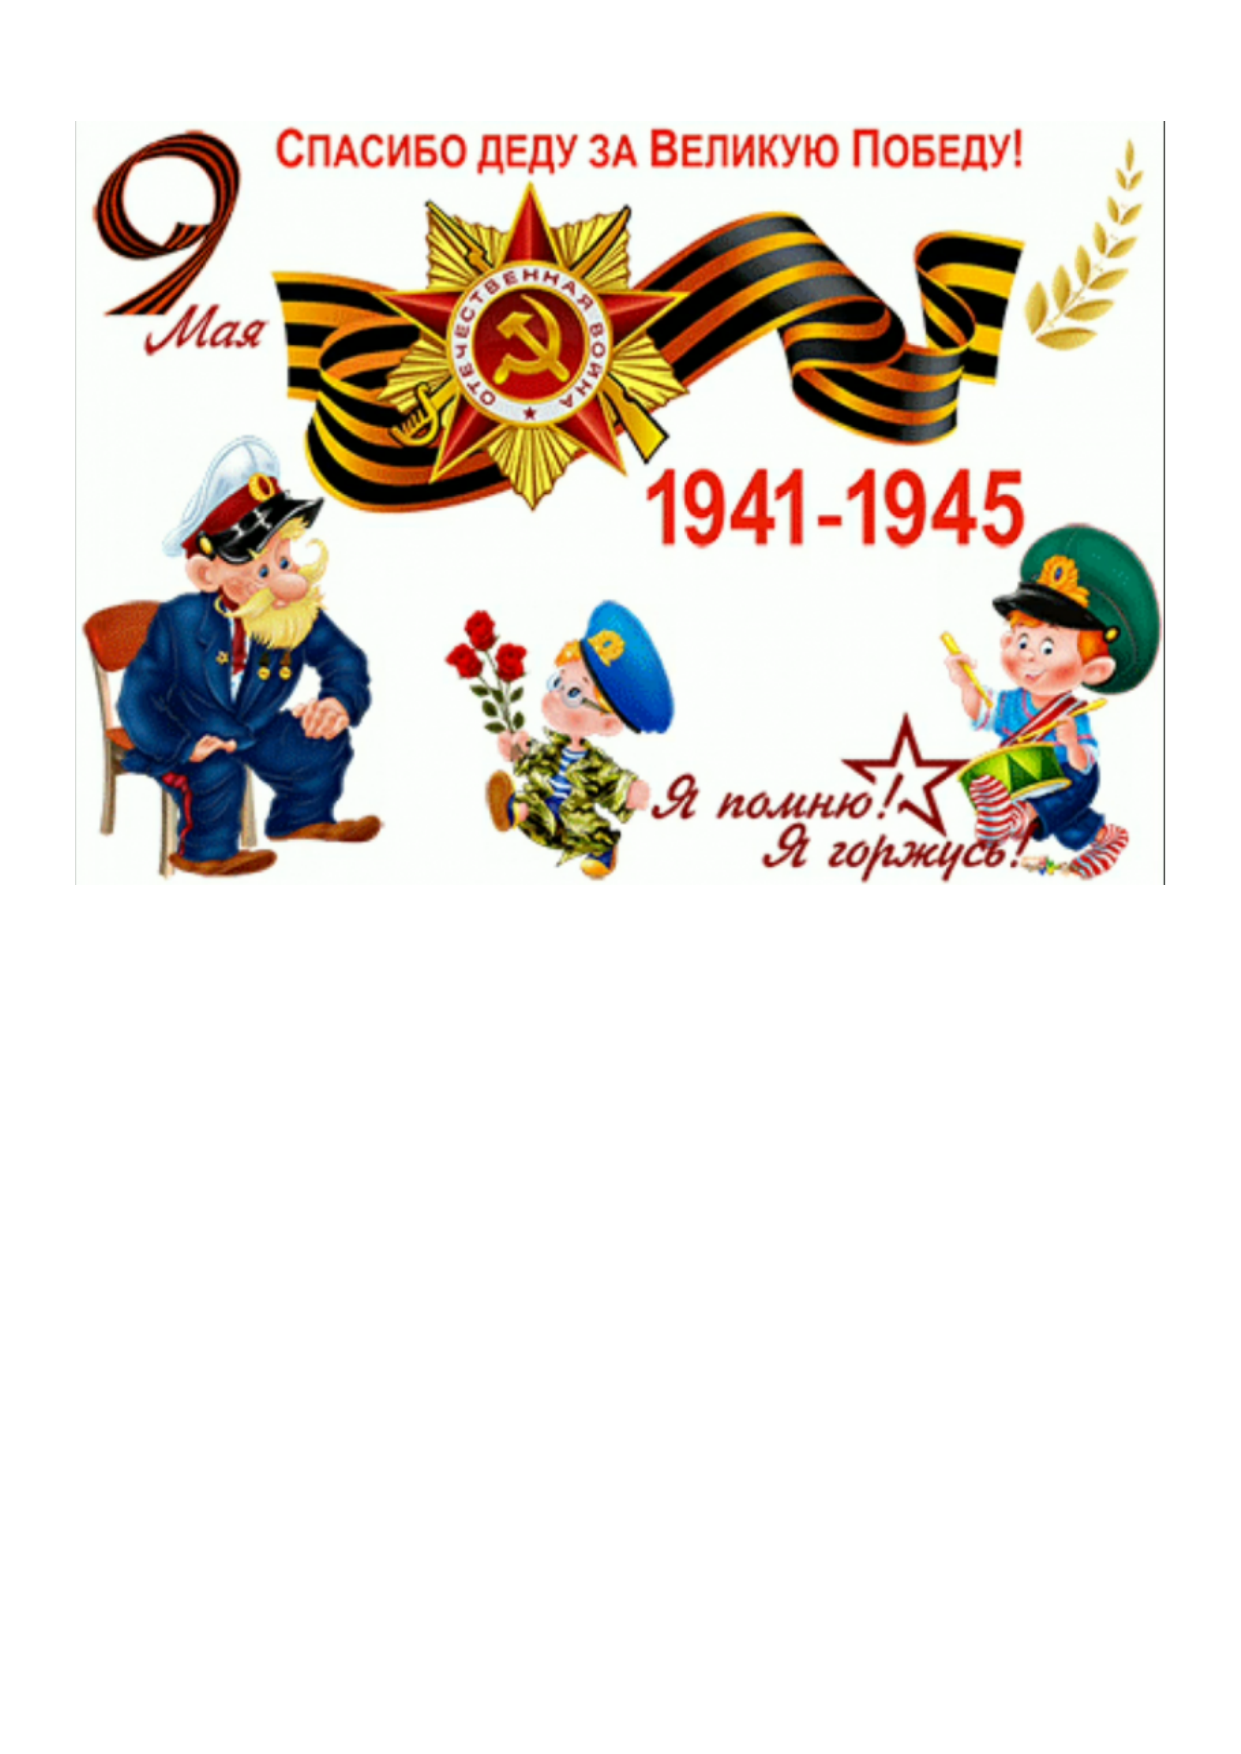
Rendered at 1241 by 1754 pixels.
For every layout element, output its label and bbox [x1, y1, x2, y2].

picture [75, 121, 1166, 885]
